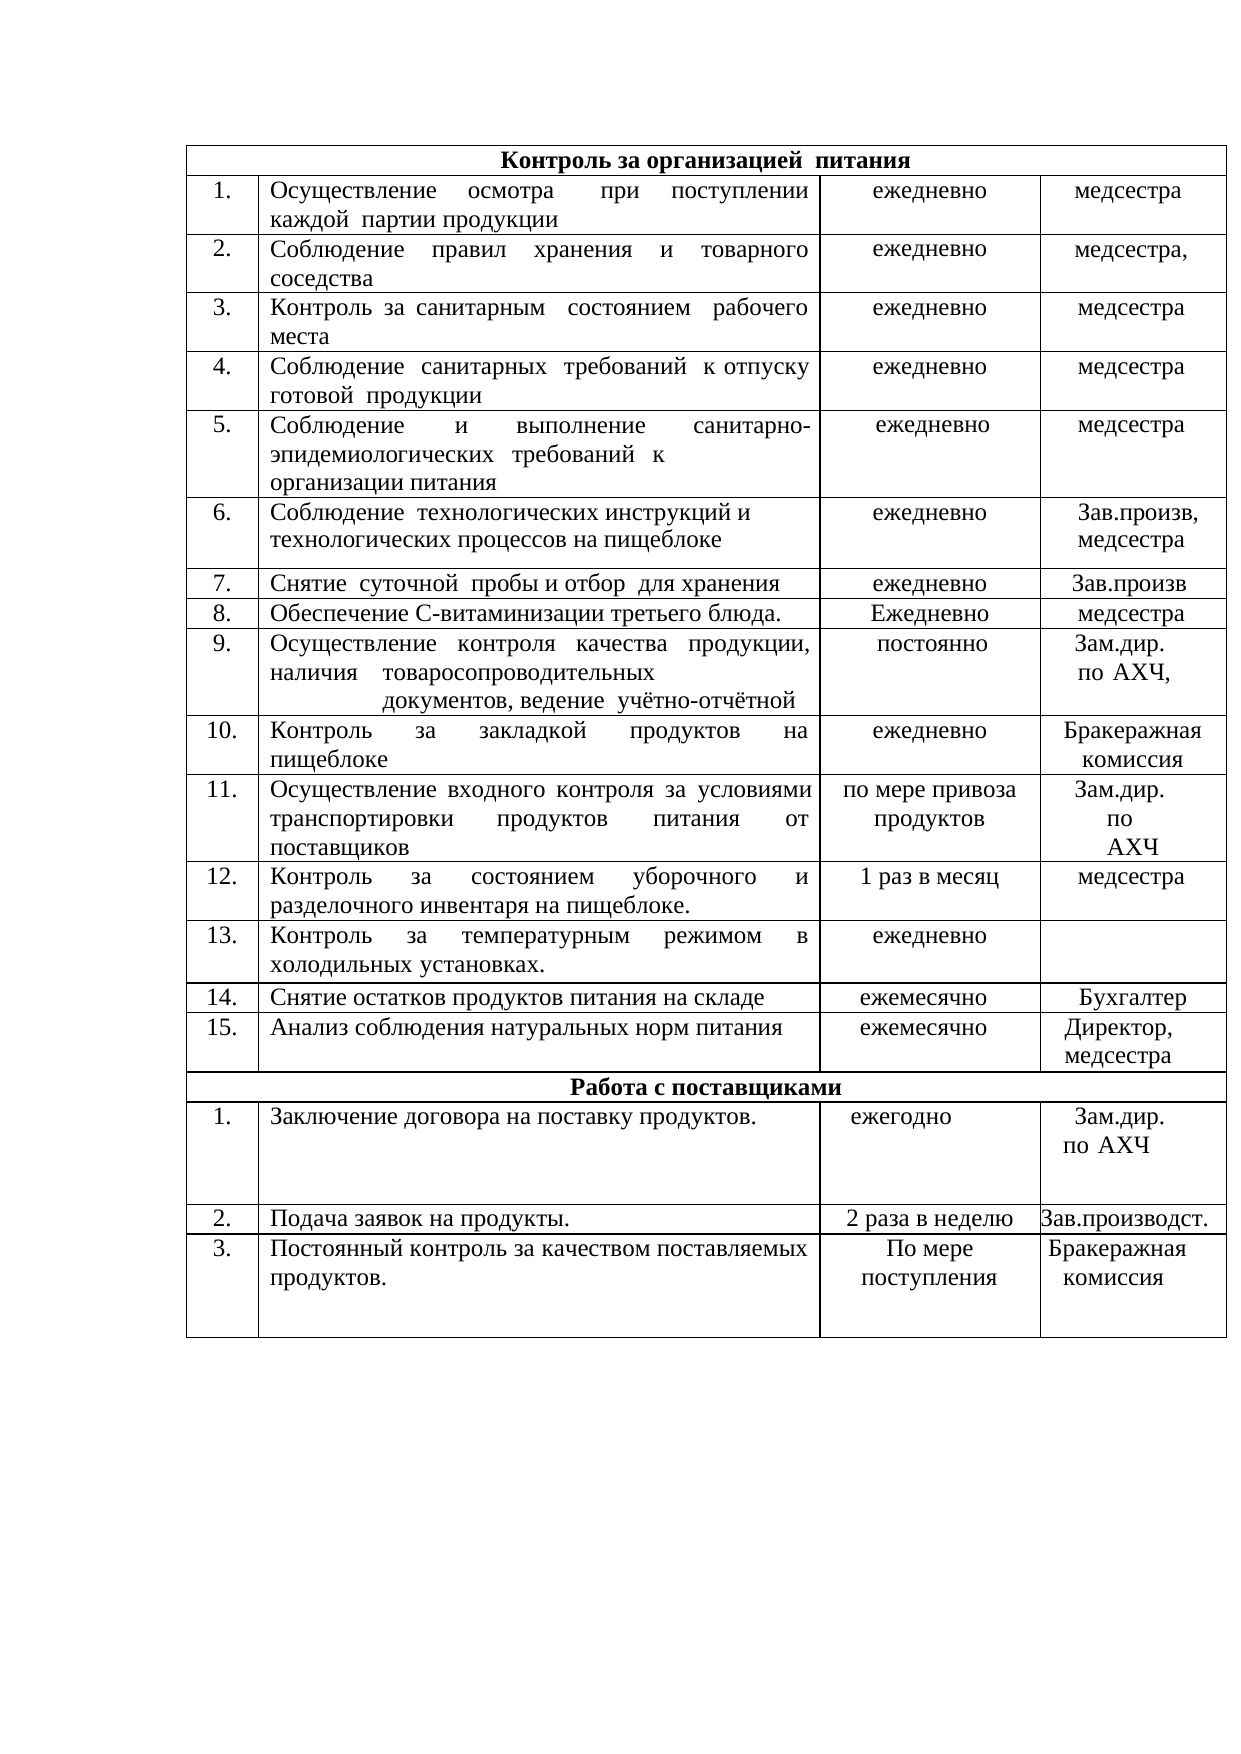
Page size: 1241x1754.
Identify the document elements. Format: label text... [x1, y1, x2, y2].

table_cell Снятие остатков продуктов питания на складе [259, 984, 819, 1012]
table_cell Снятие суточной пробы и отбор для хранения [259, 569, 819, 598]
table_cell Соблюдение правил хранения и товарного соседства [259, 235, 819, 292]
table_cell 1. [187, 1103, 258, 1203]
table_cell медсестра [1041, 293, 1226, 351]
table_cell медсестра [1041, 411, 1226, 497]
table_cell медсестра [1041, 862, 1226, 920]
table_cell Ежедневно [821, 599, 1040, 628]
table_cell ежемесячно [821, 984, 1040, 1012]
table_cell 2 раза в неделю [821, 1205, 1040, 1233]
table_cell 13. [187, 921, 258, 982]
table_cell ежедневно [821, 235, 1040, 292]
table_cell 14. [187, 984, 258, 1012]
table_cell 7. [187, 569, 258, 598]
table_cell 6. [187, 498, 258, 568]
table_cell 5. [187, 411, 258, 497]
table_cell Осуществление входного контроля за условиями транспортировки продуктов питания от поставщиков [259, 775, 819, 861]
table_cell Бракеражная комиссия [1041, 1235, 1226, 1337]
table_cell 15. [187, 1013, 258, 1071]
table_cell Подача заявок на продукты. [259, 1205, 819, 1233]
table_cell постоянно [821, 629, 1040, 715]
table_cell Зам.дир. по АХЧ, [1041, 629, 1226, 715]
table_cell медсестра, [1041, 235, 1226, 292]
table_cell Контроль за состоянием уборочного и разделочного инвентаря на пищеблоке. [259, 862, 819, 920]
table_cell Работа с поставщиками [187, 1073, 1226, 1101]
table_cell ежедневно [821, 293, 1040, 351]
table_cell ежедневно [821, 921, 1040, 982]
table_cell Соблюдение и выполнение санитарно- эпидемиологических требований к организации питания [259, 411, 819, 497]
table_cell Бухгалтер [1041, 984, 1226, 1012]
table_cell по мере привоза продуктов [821, 775, 1040, 861]
table_cell 8. [187, 599, 258, 628]
table_cell ежедневно [821, 176, 1040, 233]
table_cell Контроль за санитарным состоянием рабочего места [259, 293, 819, 351]
table_cell 1 раз в месяц [821, 862, 1040, 920]
table_cell ежедневно [821, 498, 1040, 568]
table_cell Заключение договора на поставку продуктов. [259, 1103, 819, 1203]
table_cell Зав.произв, медсестра [1041, 498, 1226, 568]
table_cell ежегодно [821, 1103, 1040, 1203]
table_cell Осуществление осмотра при поступлении каждой партии продукции [259, 176, 819, 233]
table_cell медсестра [1041, 599, 1226, 628]
table_cell Бракеражная комиссия [1041, 716, 1226, 774]
table_cell 10. [187, 716, 258, 774]
table_cell 3. [187, 293, 258, 351]
table_cell 2. [187, 1205, 258, 1233]
table_cell Зав.произв [1041, 569, 1226, 598]
table_cell медсестра [1041, 352, 1226, 409]
table_cell Контроль за температурным режимом в холодильных установках. [259, 921, 819, 982]
table_cell По мере поступления [821, 1235, 1040, 1337]
table_cell медсестра [1041, 176, 1226, 233]
table_cell Соблюдение технологических инструкций и технологических процессов на пищеблоке [259, 498, 819, 568]
table_cell ежедневно [821, 716, 1040, 774]
table_cell 9. [187, 629, 258, 715]
table_cell ежедневно [821, 411, 1040, 497]
table_cell Директор, медсестра [1041, 1013, 1226, 1071]
table_cell Контроль за закладкой продуктов на пищеблоке [259, 716, 819, 774]
table_cell 4. [187, 352, 258, 409]
table_cell Зам.дир. по АХЧ [1041, 775, 1226, 861]
table_cell 12. [187, 862, 258, 920]
table_header Контроль за организацией питания [187, 146, 1226, 175]
table_cell 11. [187, 775, 258, 861]
table_cell Зам.дир. по АХЧ [1041, 1103, 1226, 1203]
table_cell Постоянный контроль за качеством поставляемых продуктов. [259, 1235, 819, 1337]
table_cell Обеспечение С-витаминизации третьего блюда. [259, 599, 819, 628]
table_cell [1041, 921, 1226, 982]
table_cell 3. [187, 1235, 258, 1337]
table_cell Зав.производст. [1041, 1205, 1226, 1233]
table_cell Осуществление контроля качества продукции, наличия товаросопроводительных документов, ведение учётно-отчётной документации [259, 629, 819, 715]
table_cell Соблюдение санитарных требований к отпуску готовой продукции [259, 352, 819, 409]
table_cell ежедневно [821, 352, 1040, 409]
table_cell 1. [187, 176, 258, 233]
table_cell Анализ соблюдения натуральных норм питания [259, 1013, 819, 1071]
table_cell 2. [187, 235, 258, 292]
table_cell ежедневно [821, 569, 1040, 598]
table_cell ежемесячно [821, 1013, 1040, 1071]
